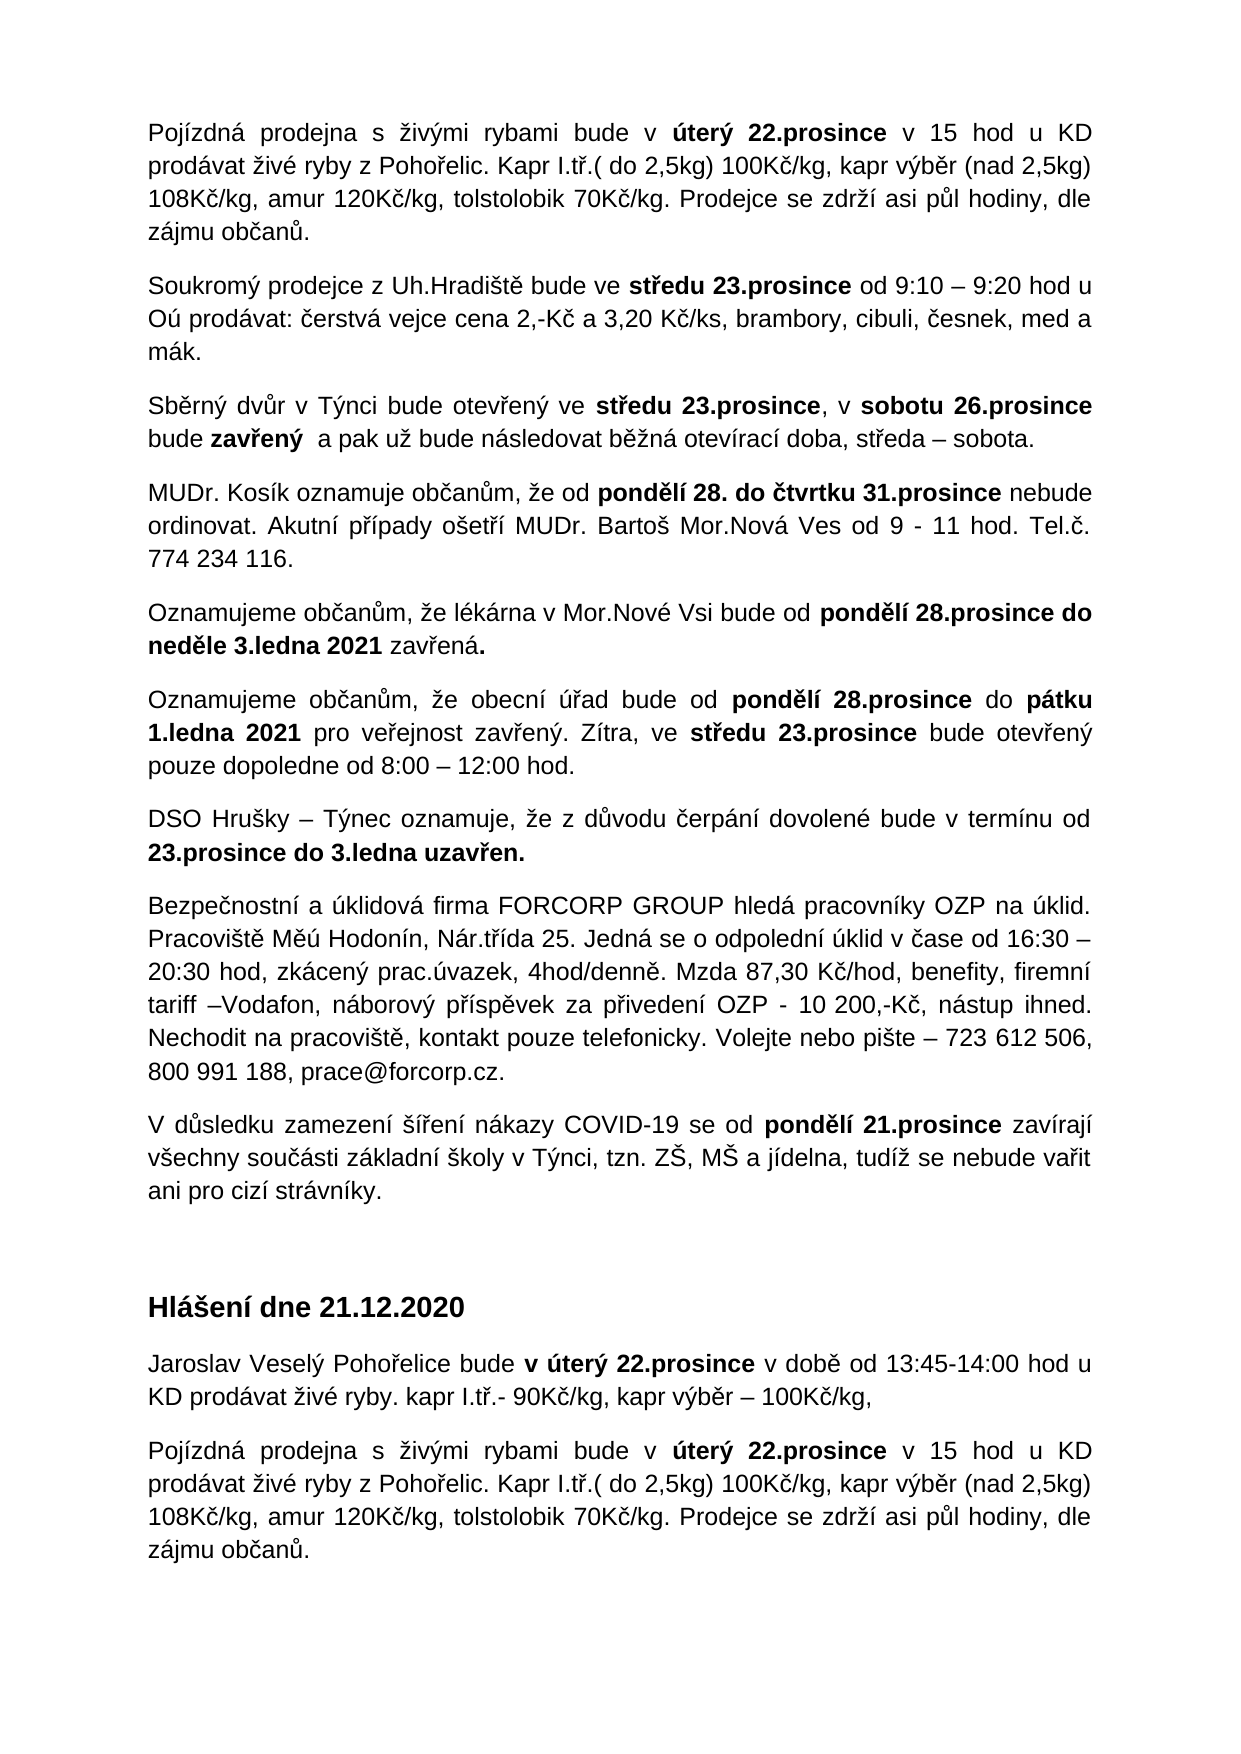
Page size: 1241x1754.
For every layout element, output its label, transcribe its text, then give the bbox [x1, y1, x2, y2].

text Pojízdná prodejna s živými rybami bude v úterý 22.prosince v 15 hod u KD prodávat živé ryby z Pohořelic. Kapr I.tř.( do 2,5kg) 100Kč/kg, kapr výběr (nad 2,5kg) 108Kč/kg, amur 120Kč/kg, tolstolobik 70Kč/kg. Prodejce se zdrží asi půl hodiny, dle zájmu občanů. [148, 1436, 1093, 1564]
text Bezpečnostní a úklidová firma FORCORP GROUP hledá pracovníky OZP na úklid. Pracoviště Měú Hodonín, Nár.třída 25. Jedná se o odpolední úklid v čase od 16:30 – 20:30 hod, zkácený prac.úvazek, 4hod/denně. Mzda 87,30 Kč/hod, benefity, firemní tariff –Vodafon, náborový příspěvek za přivedení OZP - 10 200,-Kč, nástup ihned. Nechodit na pracoviště, kontakt pouze telefonicky. Volejte nebo pište – 723 612 506, 800 991 188, prace@forcorp.cz. [148, 891, 1093, 1085]
text Sběrný dvůr v Týnci bude otevřený ve středu 23.prosince, v sobotu 26.prosince bude zavřený a pak už bude následovat běžná otevírací doba, středa – sobota. [148, 391, 1093, 453]
text Soukromý prodejce z Uh.Hradiště bude ve středu 23.prosince od 9:10 – 9:20 hod u Oú prodávat: čerstvá vejce cena 2,-Kč a 3,20 Kč/ks, brambory, cibuli, česnek, med a mák. [148, 271, 1093, 366]
text Hlášení dne 21.12.2020 [148, 1289, 1093, 1323]
text Jaroslav Veselý Pohořelice bude v úterý 22.prosince v době od 13:45-14:00 hod u KD prodávat živé ryby. kapr I.tř.- 90Kč/kg, kapr výběr – 100Kč/kg, [148, 1349, 1093, 1411]
text Pojízdná prodejna s živými rybami bude v úterý 22.prosince v 15 hod u KD prodávat živé ryby z Pohořelic. Kapr I.tř.( do 2,5kg) 100Kč/kg, kapr výběr (nad 2,5kg) 108Kč/kg, amur 120Kč/kg, tolstolobik 70Kč/kg. Prodejce se zdrží asi půl hodiny, dle zájmu občanů. [148, 118, 1093, 246]
text Oznamujeme občanům, že lékárna v Mor.Nové Vsi bude od pondělí 28.prosince do neděle 3.ledna 2021 zavřená. [148, 598, 1093, 659]
text MUDr. Kosík oznamuje občanům, že od pondělí 28. do čtvrtku 31.prosince nebude ordinovat. Akutní případy ošetří MUDr. Bartoš Mor.Nová Ves od 9 - 11 hod. Tel.č. 774 234 116. [148, 478, 1093, 573]
text DSO Hrušky – Týnec oznamuje, že z důvodu čerpání dovolené bude v termínu od 23.prosince do 3.ledna uzavřen. [148, 804, 1093, 866]
text Oznamujeme občanům, že obecní úřad bude od pondělí 28.prosince do pátku 1.ledna 2021 pro veřejnost zavřený. Zítra, ve středu 23.prosince bude otevřený pouze dopoledne od 8:00 – 12:00 hod. [148, 684, 1093, 779]
text V důsledku zamezení šíření nákazy COVID-19 se od pondělí 21.prosince zavírají všechny součásti základní školy v Týnci, tzn. ZŠ, MŠ a jídelna, tudíž se nebude vařit ani pro cizí strávníky. [148, 1110, 1093, 1205]
